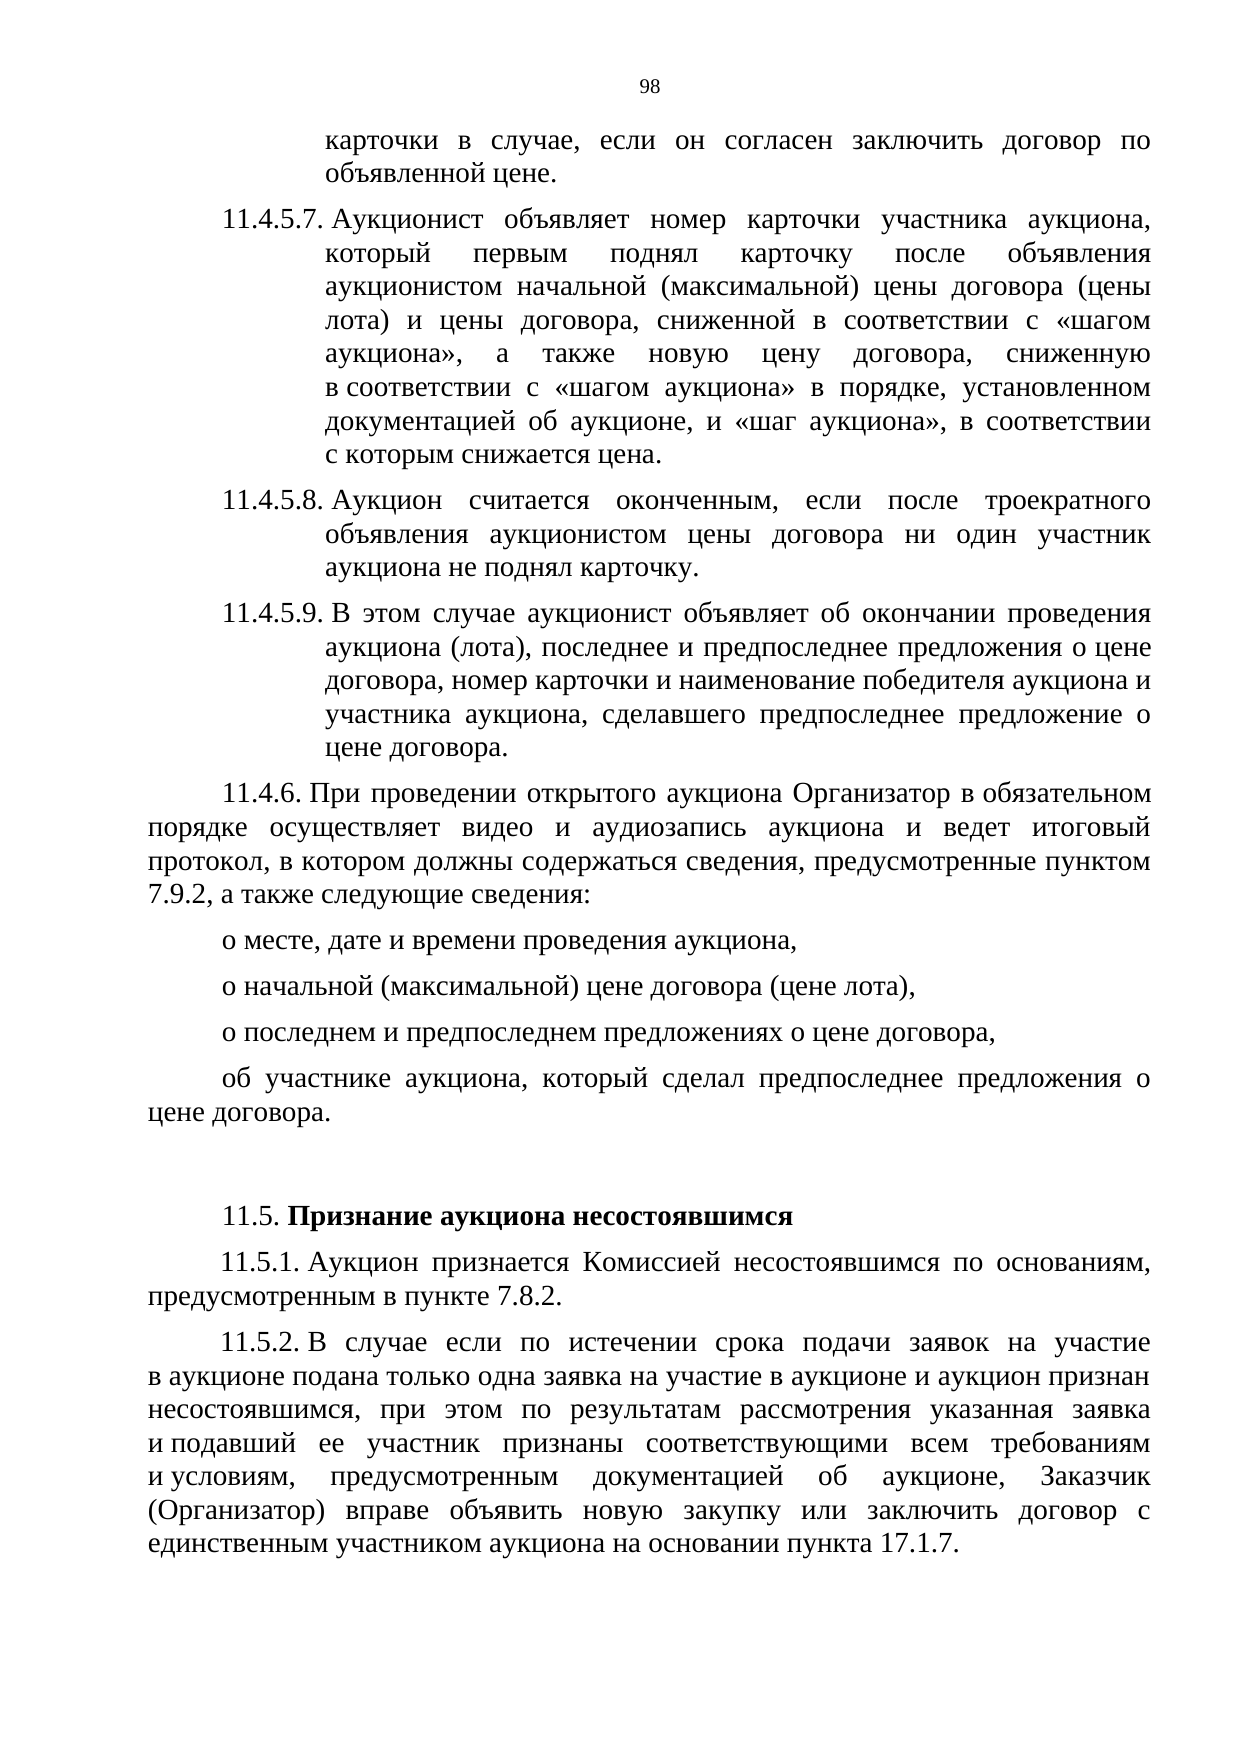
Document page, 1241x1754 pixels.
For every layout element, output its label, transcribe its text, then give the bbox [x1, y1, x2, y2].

list При проведении открытого аукциона Организатор в обязательном порядке осуществляет видео и аудиозапись аукциона и ведет итоговый протокол, в котором должны содержаться сведения, предусмотренные пунктом 7.9.2, а также следующие сведения: [148, 776, 1152, 910]
list Аукционист объявляет номер карточки участника аукциона, который первым поднял карточку после объявления аукционистом начальной (максимальной) цены договора (цены лота) и цены договора, сниженной в соответствии с «шагом аукциона», а также новую цену договора, сниженную в соответствии с «шагом аукциона» в порядке, установленном документацией об аукционе, и «шаг аукциона», в соответствии с которым снижается цена. [222, 201, 1152, 470]
text о месте, дате и времени проведения аукциона, [148, 922, 1152, 956]
text о последнем и предпоследнем предложениях о цене договора, [148, 1014, 1152, 1048]
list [222, 122, 1152, 189]
subtitle Признание аукциона несостоявшимся [148, 1198, 1152, 1232]
list В случае если по истечении срока подачи заявок на участие в аукционе подана только одна заявка на участие в аукционе и аукцион признан несостоявшимся, при этом по результатам рассмотрения указанная заявка и подавший ее участник признаны соответствующими всем требованиям и условиям, предусмотренным документацией об аукционе, Заказчик (Организатор) вправе объявить новую закупку или заключить договор с единственным участником аукциона на основании пункта 17.1.7. [148, 1324, 1152, 1559]
list Аукцион считается оконченным, если после троекратного объявления аукционистом цены договора ни один участник аукциона не поднял карточку. [222, 482, 1152, 583]
list В этом случае аукционист объявляет об окончании проведения аукциона (лота), последнее и предпоследнее предложения о цене договора, номер карточки и наименование победителя аукциона и участника аукциона, сделавшего предпоследнее предложение о цене договора. [222, 595, 1152, 763]
text о начальной (максимальной) цене договора (цене лота), [148, 968, 1152, 1002]
text об участнике аукциона, который сделал предпоследнее предложения о цене договора. [148, 1060, 1152, 1127]
list Аукцион признается Комиссией несостоявшимся по основаниям, предусмотренным в пункте 7.8.2. [148, 1244, 1152, 1312]
